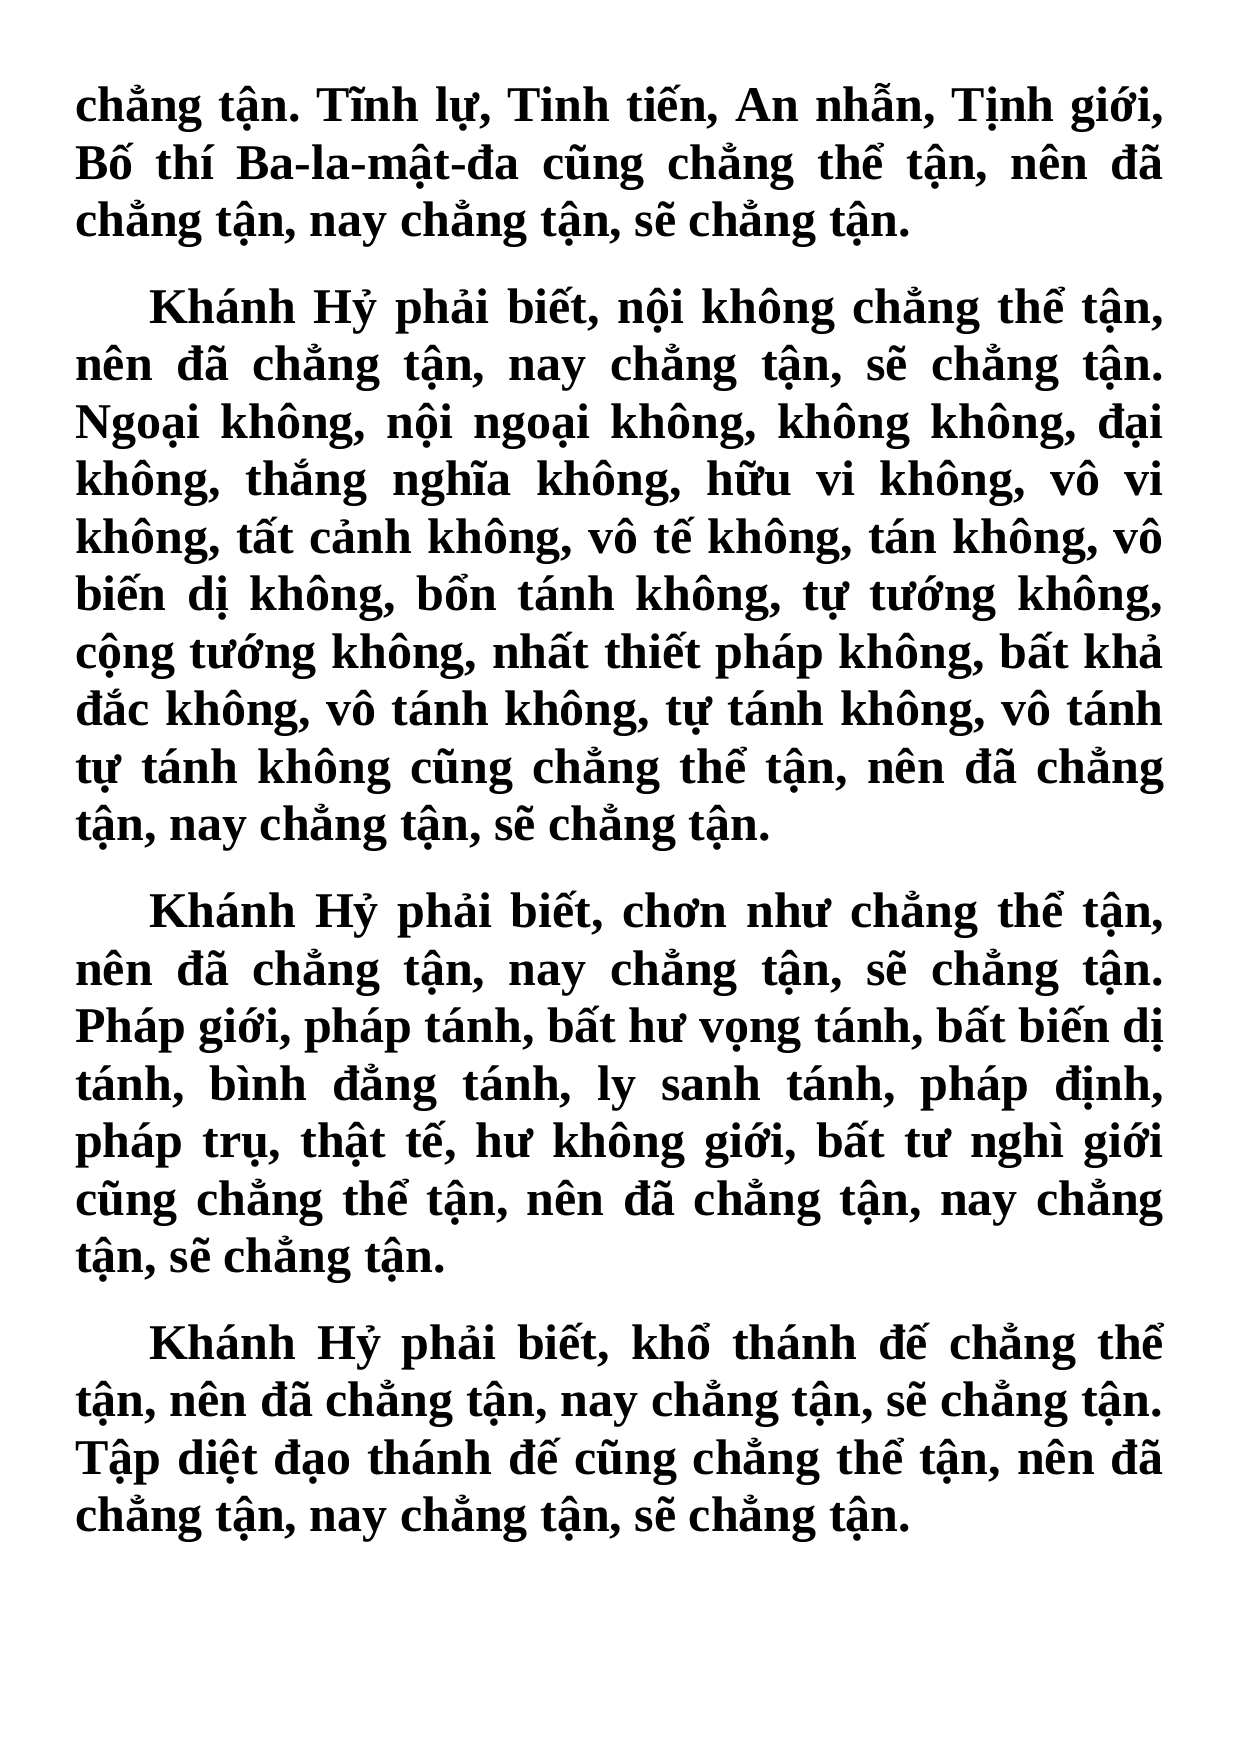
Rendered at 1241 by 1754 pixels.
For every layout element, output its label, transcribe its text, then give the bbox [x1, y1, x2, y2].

text Khánh Hỷ phải biết, nội không chẳng thể tận, nên đã chẳng tận, nay chẳng tận, sẽ chẳng tận. Ngoại không, nội ngoại không, không không, đại không, thắng nghĩa không, hữu vi không, vô vi không, tất cảnh không, vô tế không, tán không, vô biến dị không, bổn tánh không, tự tướng không, cộng tướng không, nhất thiết pháp không, bất khả đắc không, vô tánh không, tự tánh không, vô tánh tự tánh không cũng chẳng thể tận, nên đã chẳng tận, nay chẳng tận, sẽ chẳng tận. [75, 277, 1165, 852]
text Khánh Hỷ phải biết, khổ thánh đế chẳng thể tận, nên đã chẳng tận, nay chẳng tận, sẽ chẳng tận. Tập diệt đạo thánh đế cũng chẳng thể tận, nên đã chẳng tận, nay chẳng tận, sẽ chẳng tận. [75, 1312, 1165, 1542]
text Khánh Hỷ phải biết, chơn như chẳng thể tận, nên đã chẳng tận, nay chẳng tận, sẽ chẳng tận. Pháp giới, pháp tánh, bất hư vọng tánh, bất biến dị tánh, bình đẳng tánh, ly sanh tánh, pháp định, pháp trụ, thật tế, hư không giới, bất tư nghì giới cũng chẳng thể tận, nên đã chẳng tận, nay chẳng tận, sẽ chẳng tận. [75, 881, 1165, 1283]
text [75, 75, 1165, 247]
